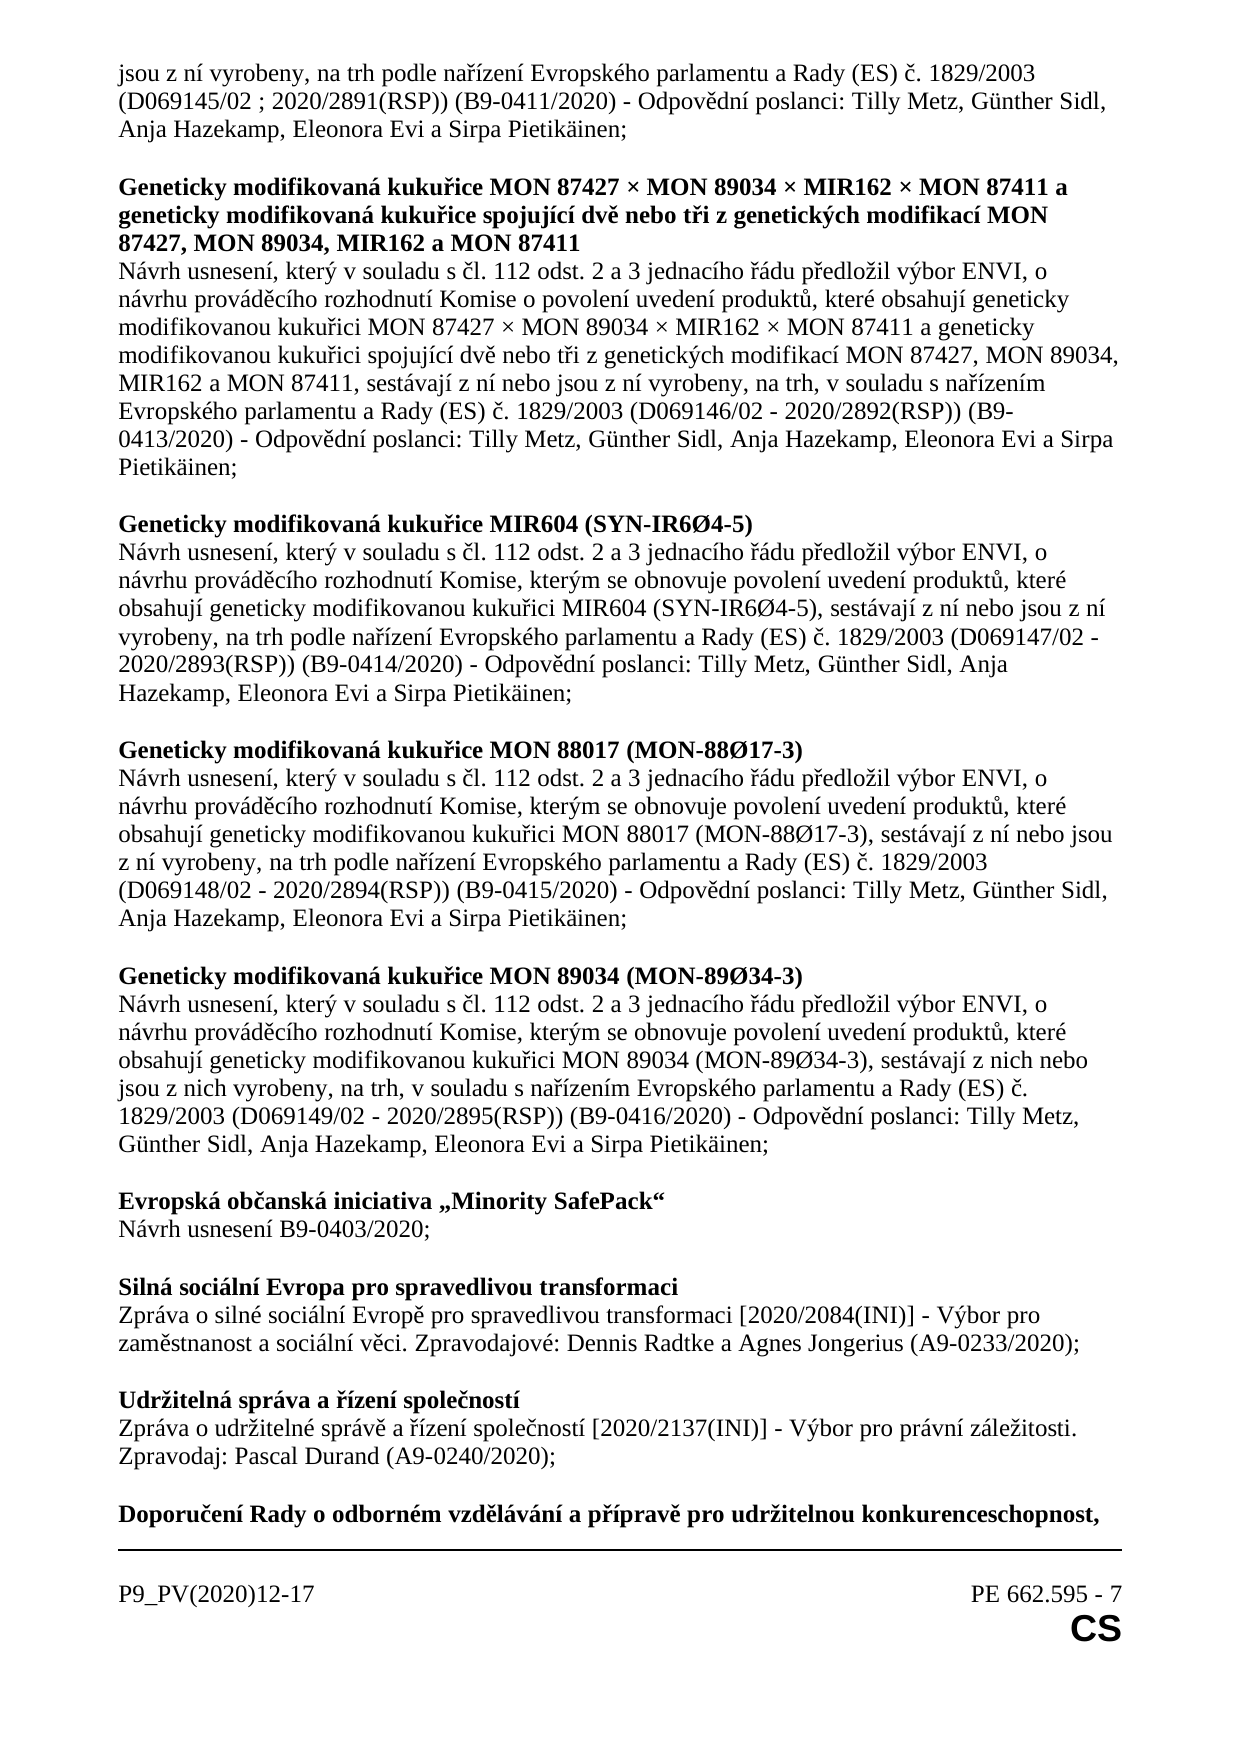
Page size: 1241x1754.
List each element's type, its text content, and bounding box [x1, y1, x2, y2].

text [118, 59, 1122, 143]
text Evropská občanská iniciativa „Minority SafePack“ Návrh usnesení B9-0403/2020; [118, 1187, 1122, 1243]
text Geneticky modifikovaná kukuřice MIR604 (SYN-IR6Ø4-5) Návrh usnesení, který v souladu s čl. 112 odst. 2 a 3 jednacího řádu předložil výbor ENVI, o návrhu prováděcího rozhodnutí Komise, kterým se obnovuje povolení uvedení produktů, které obsahují geneticky modifikovanou kukuřici MIR604 (SYN-IR6Ø4-5), sestávají z ní nebo jsou z ní vyrobeny, na trh podle nařízení Evropského parlamentu a Rady (ES) č. 1829/2003 (D069147/02 - 2020/2893(RSP)) (B9-0414/2020) - Odpovědní poslanci: Tilly Metz, Günther Sidl, Anja Hazekamp, Eleonora Evi a Sirpa Pietikäinen; [118, 510, 1122, 706]
text Geneticky modifikovaná kukuřice MON 88017 (MON-88Ø17-3) Návrh usnesení, který v souladu s čl. 112 odst. 2 a 3 jednacího řádu předložil výbor ENVI, o návrhu prováděcího rozhodnutí Komise, kterým se obnovuje povolení uvedení produktů, které obsahují geneticky modifikovanou kukuřici MON 88017 (MON-88Ø17-3), sestávají z ní nebo jsou z ní vyrobeny, na trh podle nařízení Evropského parlamentu a Rady (ES) č. 1829/2003 (D069148/02 - 2020/2894(RSP)) (B9-0415/2020) - Odpovědní poslanci: Tilly Metz, Günther Sidl, Anja Hazekamp, Eleonora Evi a Sirpa Pietikäinen; [118, 736, 1122, 932]
text Silná sociální Evropa pro spravedlivou transformaci Zpráva o silné sociální Evropě pro spravedlivou transformaci [2020/2084(INI)] - Výbor pro zaměstnanost a sociální věci. Zpravodajové: Dennis Radtke a Agnes Jongerius (A9-0233/2020); [118, 1273, 1122, 1357]
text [118, 1500, 1122, 1528]
text Geneticky modifikovaná kukuřice MON 89034 (MON-89Ø34-3) Návrh usnesení, který v souladu s čl. 112 odst. 2 a 3 jednacího řádu předložil výbor ENVI, o návrhu prováděcího rozhodnutí Komise, kterým se obnovuje povolení uvedení produktů, které obsahují geneticky modifikovanou kukuřici MON 89034 (MON-89Ø34-3), sestávají z nich nebo jsou z nich vyrobeny, na trh, v souladu s nařízením Evropského parlamentu a Rady (ES) č. 1829/2003 (D069149/02 - 2020/2895(RSP)) (B9-0416/2020) - Odpovědní poslanci: Tilly Metz, Günther Sidl, Anja Hazekamp, Eleonora Evi a Sirpa Pietikäinen; [118, 962, 1122, 1158]
text Geneticky modifikovaná kukuřice MON 87427 × MON 89034 × MIR162 × MON 87411 a geneticky modifikovaná kukuřice spojující dvě nebo tři z genetických modifikací MON 87427, MON 89034, MIR162 a MON 87411 Návrh usnesení, který v souladu s čl. 112 odst. 2 a 3 jednacího řádu předložil výbor ENVI, o návrhu prováděcího rozhodnutí Komise o povolení uvedení produktů, které obsahují geneticky modifikovanou kukuřici MON 87427 × MON 89034 × MIR162 × MON 87411 a geneticky modifikovanou kukuřici spojující dvě nebo tři z genetických modifikací MON 87427, MON 89034, MIR162 a MON 87411, sestávají z ní nebo jsou z ní vyrobeny, na trh, v souladu s nařízením Evropského parlamentu a Rady (ES) č. 1829/2003 (D069146/02 - 2020/2892(RSP)) (B9-0413/2020) - Odpovědní poslanci: Tilly Metz, Günther Sidl, Anja Hazekamp, Eleonora Evi a Sirpa Pietikäinen; [118, 173, 1122, 481]
text Udržitelná správa a řízení společností Zpráva o udržitelné správě a řízení společností [2020/2137(INI)] - Výbor pro právní záležitosti. Zpravodaj: Pascal Durand (A9-0240/2020); [118, 1386, 1122, 1470]
